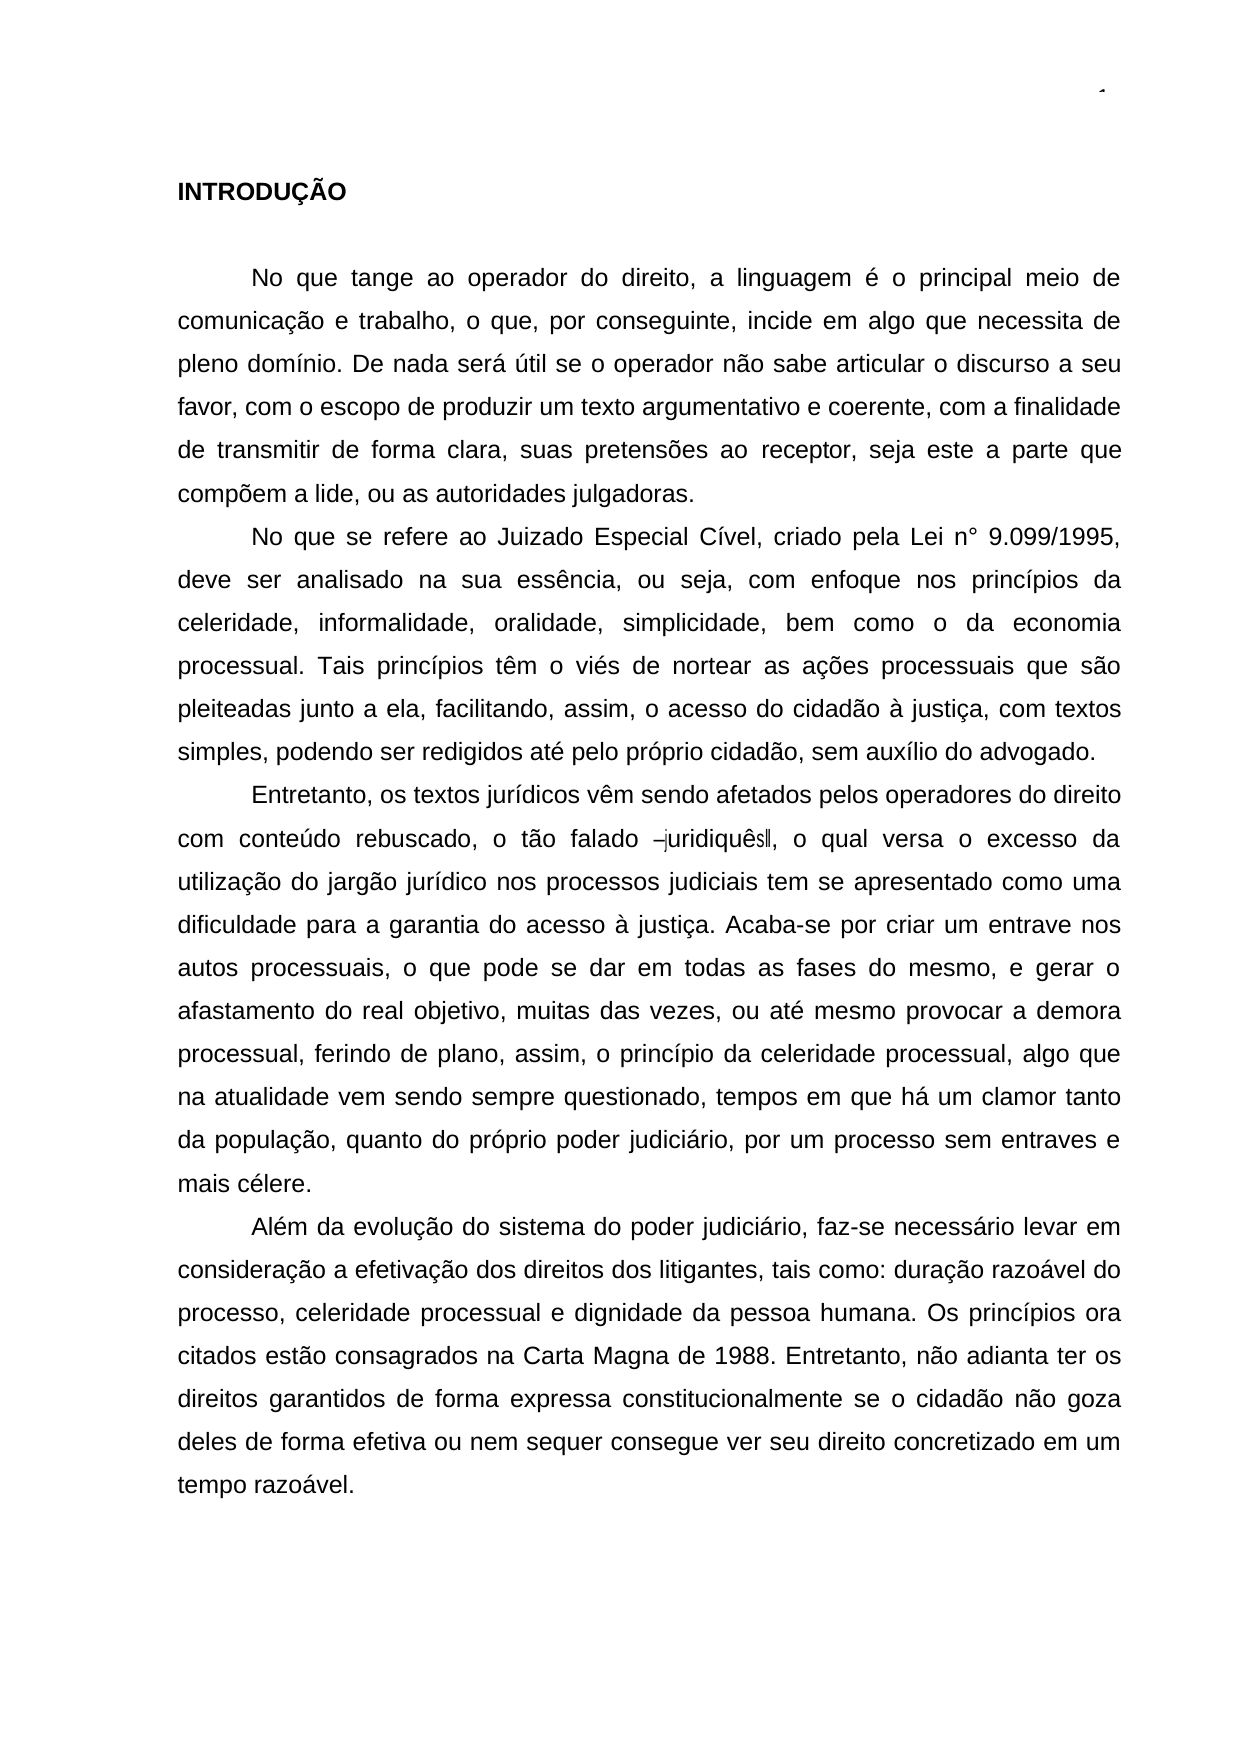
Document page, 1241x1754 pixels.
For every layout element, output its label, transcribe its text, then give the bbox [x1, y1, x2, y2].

subtitle INTRODUÇÃO [177, 177, 1215, 205]
text Entretanto, os textos jurídicos vêm sendo afetados pelos operadores do direito com conteúdo rebuscado, o tão falado ―juridiquês‖, o qual versa o excesso da utilização do jargão jurídico nos processos judiciais tem se apresentado como uma dificuldade para a garantia do acesso à justiça. Acaba-se por criar um entrave nos autos processuais, o que pode se dar em todas as fases do mesmo, e gerar o afastamento do real objetivo, muitas das vezes, ou até mesmo provocar a demora processual, ferindo de plano, assim, o princípio da celeridade processual, algo que na atualidade vem sendo sempre questionado, tempos em que há um clamor tanto da população, quanto do próprio poder judiciário, por um processo sem entraves e mais célere. [177, 781, 1123, 1197]
text No que tange ao operador do direito, a linguagem é o principal meio de comunicação e trabalho, o que, por conseguinte, incide em algo que necessita de pleno domínio. De nada será útil se o operador não sabe articular o discurso a seu favor, com o escopo de produzir um texto argumentativo e coerente, com a finalidade de transmitir de forma clara, suas pretensões ao receptor, seja este a parte que compõem a lide, ou as autoridades julgadoras. [177, 263, 1123, 507]
text Além da evolução do sistema do poder judiciário, faz-se necessário levar em consideração a efetivação dos direitos dos litigantes, tais como: duração razoável do processo, celeridade processual e dignidade da pessoa humana. Os princípios ora citados estão consagrados na Carta Magna de 1988. Entretanto, não adianta ter os direitos garantidos de forma expressa constitucionalmente se o cidadão não goza deles de forma efetiva ou nem sequer consegue ver seu direito concretizado em um tempo razoável. [177, 1212, 1123, 1499]
text No que se refere ao Juizado Especial Cível, criado pela Lei n° 9.099/1995, deve ser analisado na sua essência, ou seja, com enfoque nos princípios da celeridade, informalidade, oralidade, simplicidade, bem como o da economia processual. Tais princípios têm o viés de nortear as ações processuais que são pleiteadas junto a ela, facilitando, assim, o acesso do cidadão à justiça, com textos simples, podendo ser redigidos até pelo próprio cidadão, sem auxílio do advogado. [177, 522, 1123, 766]
